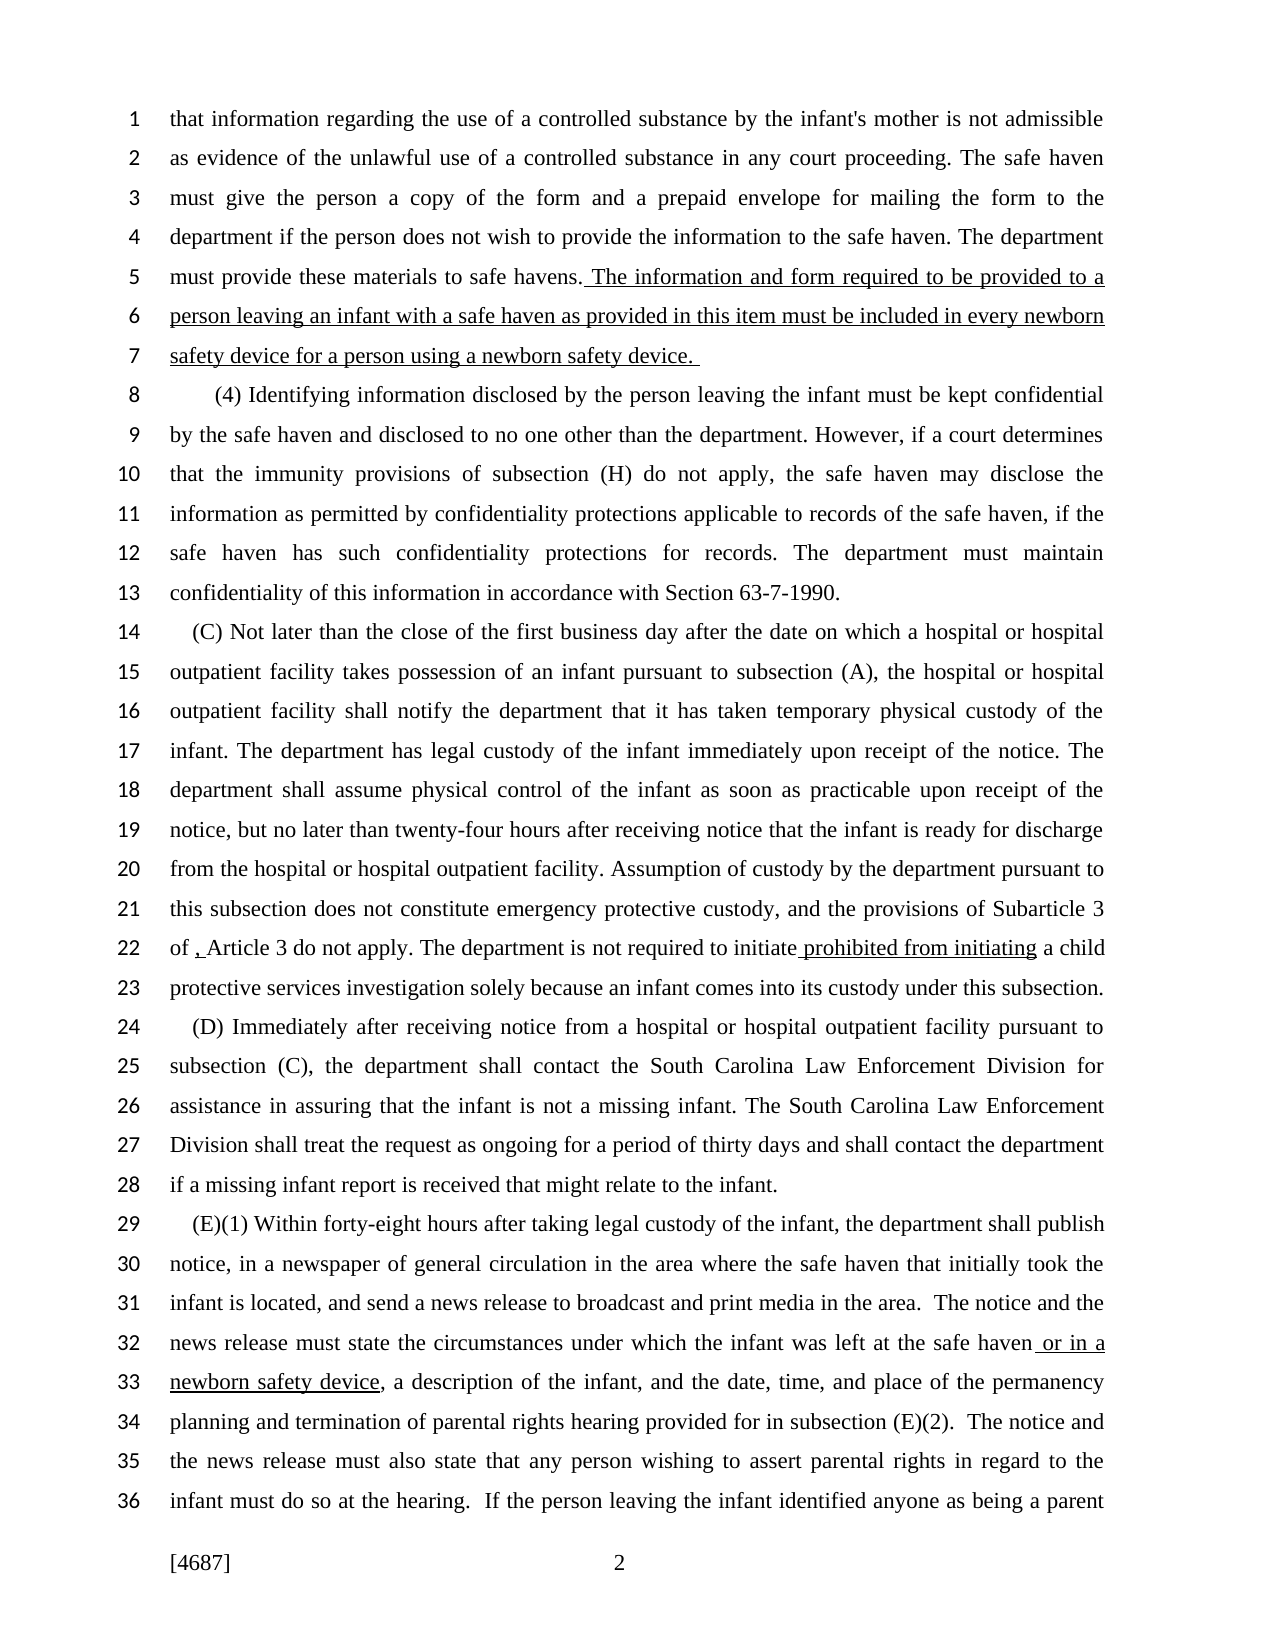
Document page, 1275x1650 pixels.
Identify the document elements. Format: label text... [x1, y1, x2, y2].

text (D) Immediately after receiving notice from a hospital or hospital outpatient facility pursuant to subsection (C), the department shall contact the South Carolina Law Enforcement Division for assistance in assuring that the infant is not a missing infant. The South Carolina Law Enforcement Division shall treat the request as ongoing for a period of thirty days and shall contact the department if a missing infant report is received that might relate to the infant. [169, 1013, 1106, 1197]
text (C) Not later than the close of the first business day after the date on which a hospital or hospital outpatient facility takes possession of an infant pursuant to subsection (A), the hospital or hospital outpatient facility shall notify the department that it has taken temporary physical custody of the infant. The department has legal custody of the infant immediately upon receipt of the notice. The department shall assume physical control of the infant as soon as practicable upon receipt of the notice, but no later than twenty-four hours after receiving notice that the infant is ready for discharge from the hospital or hospital outpatient facility. Assumption of custody by the department pursuant to this subsection does not constitute emergency protective custody, and the provisions of Subarticle 3 of , Article 3 do not apply. The department is not required to initiate prohibited from initiating a child protective services investigation solely because an infant comes into its custody under this subsection. [169, 618, 1106, 1000]
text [169, 1210, 1106, 1513]
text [169, 105, 1106, 368]
text (4) Identifying information disclosed by the person leaving the infant must be kept confidential by the safe haven and disclosed to no one other than the department. However, if a court determines that the immunity provisions of subsection (H) do not apply, the safe haven may disclose the information as permitted by confidentiality protections applicable to records of the safe haven, if the safe haven has such confidentiality protections for records. The department must maintain confidentiality of this information in accordance with Section 63-7-1990. [169, 381, 1106, 605]
